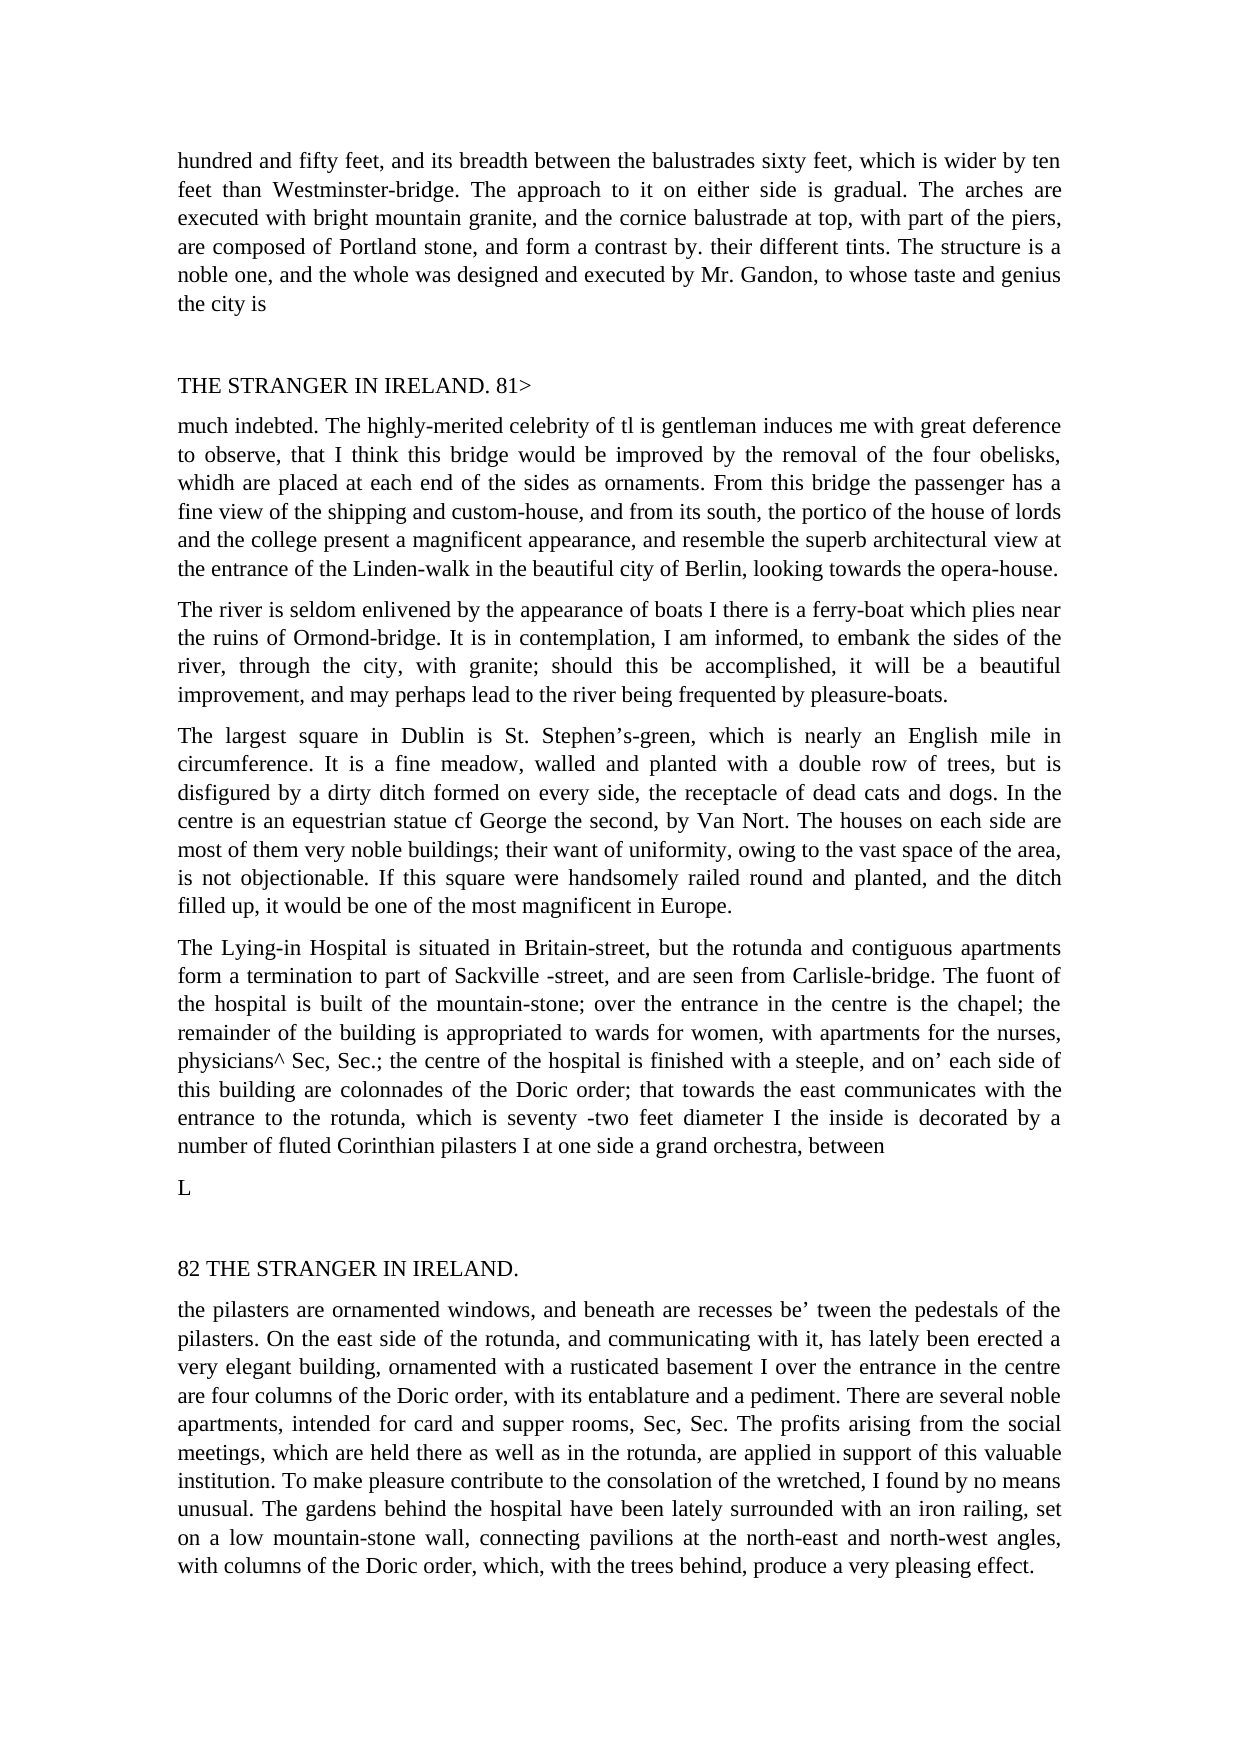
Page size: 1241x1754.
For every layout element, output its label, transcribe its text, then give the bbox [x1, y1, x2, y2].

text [177, 148, 1063, 316]
text The river is seldom enlivened by the appearance of boats I there is a ferry-boat which plies near the ruins of Ormond-bridge. It is in contemplation, I am informed, to embank the sides of the river, through the city, with granite; should this be accomplished, it will be a beautiful improvement, and may perhaps lead to the river being frequented by pleasure-boats. [177, 596, 1063, 707]
text THE STRANGER IN IRELAND. 81> [177, 372, 1063, 398]
text the pilasters are ornamented windows, and beneath are recesses be’ tween the pedestals of the pilasters. On the east side of the rotunda, and communicating with it, has lately been erected a very elegant building, ornamented with a rusticated basement I over the entrance in the centre are four columns of the Doric order, with its entablature and a pediment. There are several noble apartments, intended for card and supper rooms, Sec, Sec. The profits arising from the social meetings, which are held there as well as in the rotunda, are applied in support of this valuable institution. To make pleasure contribute to the consolation of the wretched, I found by no means unusual. The gardens behind the hospital have been lately surrounded with an iron railing, set on a low mountain-stone wall, connecting pavilions at the north-east and north-west angles, with columns of the Doric order, which, with the trees behind, produce a very pleasing effect. [177, 1296, 1063, 1579]
text The largest square in Dublin is St. Stephen’s-green, which is nearly an English mile in circumference. It is a fine meadow, walled and planted with a double row of trees, but is disfigured by a dirty ditch formed on every side, the receptacle of dead cats and dogs. In the centre is an equestrian statue cf George the second, by Van Nort. The houses on each side are most of them very noble buildings; their want of uniformity, owing to the vast space of the area, is not objectionable. If this square were handsomely railed round and planted, and the ditch filled up, it would be one of the most magnificent in Europe. [177, 722, 1063, 919]
text much indebted. The highly-merited celebrity of tl is gentleman induces me with great deference to observe, that I think this bridge would be improved by the removal of the four obelisks, whidh are placed at each end of the sides as ornaments. From this bridge the passenger has a fine view of the shipping and custom-house, and from its south, the portico of the house of lords and the college present a magnificent appearance, and resemble the superb architectural view at the entrance of the Linden-walk in the beautiful city of Berlin, looking towards the opera-house. [177, 413, 1063, 581]
text 82 THE STRANGER IN IRELAND. [177, 1255, 1063, 1282]
text The Lying-in Hospital is situated in Britain-street, but the rotunda and contiguous apartments form a termination to part of Sackville -street, and are seen from Carlisle-bridge. The fuont of the hospital is built of the mountain-stone; over the entrance in the centre is the chapel; the remainder of the building is appropriated to wards for women, with apartments for the nurses, physicians^ Sec, Sec.; the centre of the hospital is finished with a steeple, and on’ each side of this building are colonnades of the Doric order; that towards the east communicates with the entrance to the rotunda, which is seventy -two feet diameter I the inside is decorated by a number of fluted Corinthian pilasters I at one side a grand orchestra, between [177, 933, 1063, 1159]
text L [177, 1173, 1063, 1200]
